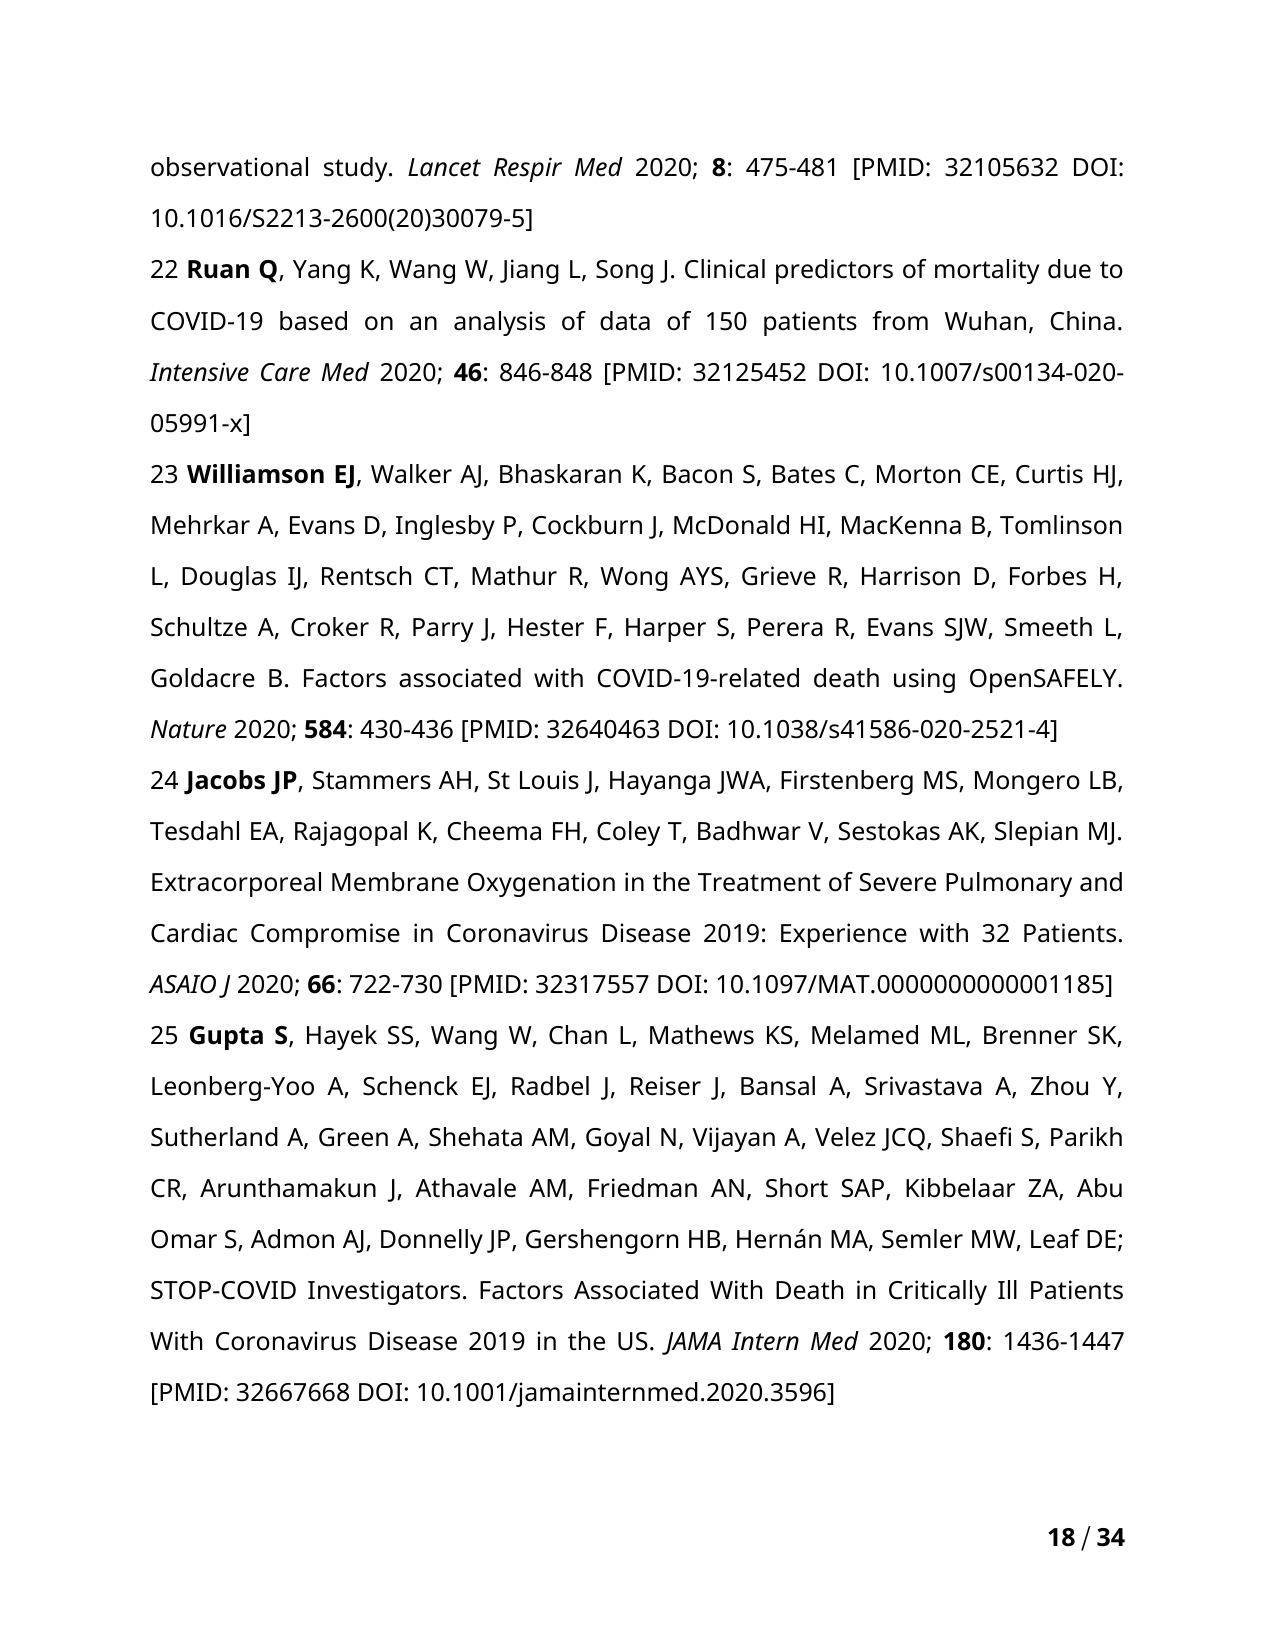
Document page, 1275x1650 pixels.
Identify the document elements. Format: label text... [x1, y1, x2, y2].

text 25 Gupta S, Hayek SS, Wang W, Chan L, Mathews KS, Melamed ML, Brenner SK, Leonberg-Yoo A, Schenck EJ, Radbel J, Reiser J, Bansal A, Srivastava A, Zhou Y, Sutherland A, Green A, Shehata AM, Goyal N, Vijayan A, Velez JCQ, Shaefi S, Parikh CR, Arunthamakun J, Athavale AM, Friedman AN, Short SAP, Kibbelaar ZA, Abu Omar S, Admon AJ, Donnelly JP, Gershengorn HB, Hernán MA, Semler MW, Leaf DE; STOP-COVID Investigators. Factors Associated With Death in Critically Ill Patients With Coronavirus Disease 2019 in the US. JAMA Intern Med 2020; 180: 1436-1447 [PMID: 32667668 DOI: 10.1001/jamainternmed.2020.3596] [150, 1018, 1125, 1409]
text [150, 150, 1125, 235]
text 22 Ruan Q, Yang K, Wang W, Jiang L, Song J. Clinical predictors of mortality due to COVID-19 based on an analysis of data of 150 patients from Wuhan, China. Intensive Care Med 2020; 46: 846-848 [PMID: 32125452 DOI: 10.1007/s00134-020-05991-x] [150, 252, 1125, 439]
text 23 Williamson EJ, Walker AJ, Bhaskaran K, Bacon S, Bates C, Morton CE, Curtis HJ, Mehrkar A, Evans D, Inglesby P, Cockburn J, McDonald HI, MacKenna B, Tomlinson L, Douglas IJ, Rentsch CT, Mathur R, Wong AYS, Grieve R, Harrison D, Forbes H, Schultze A, Croker R, Parry J, Hester F, Harper S, Perera R, Evans SJW, Smeeth L, Goldacre B. Factors associated with COVID-19-related death using OpenSAFELY. Nature 2020; 584: 430-436 [PMID: 32640463 DOI: 10.1038/s41586-020-2521-4] [150, 456, 1125, 746]
text 24 Jacobs JP, Stammers AH, St Louis J, Hayanga JWA, Firstenberg MS, Mongero LB, Tesdahl EA, Rajagopal K, Cheema FH, Coley T, Badhwar V, Sestokas AK, Slepian MJ. Extracorporeal Membrane Oxygenation in the Treatment of Severe Pulmonary and Cardiac Compromise in Coronavirus Disease 2019: Experience with 32 Patients. ASAIO J 2020; 66: 722-730 [PMID: 32317557 DOI: 10.1097/MAT.0000000000001185] [150, 762, 1125, 1001]
